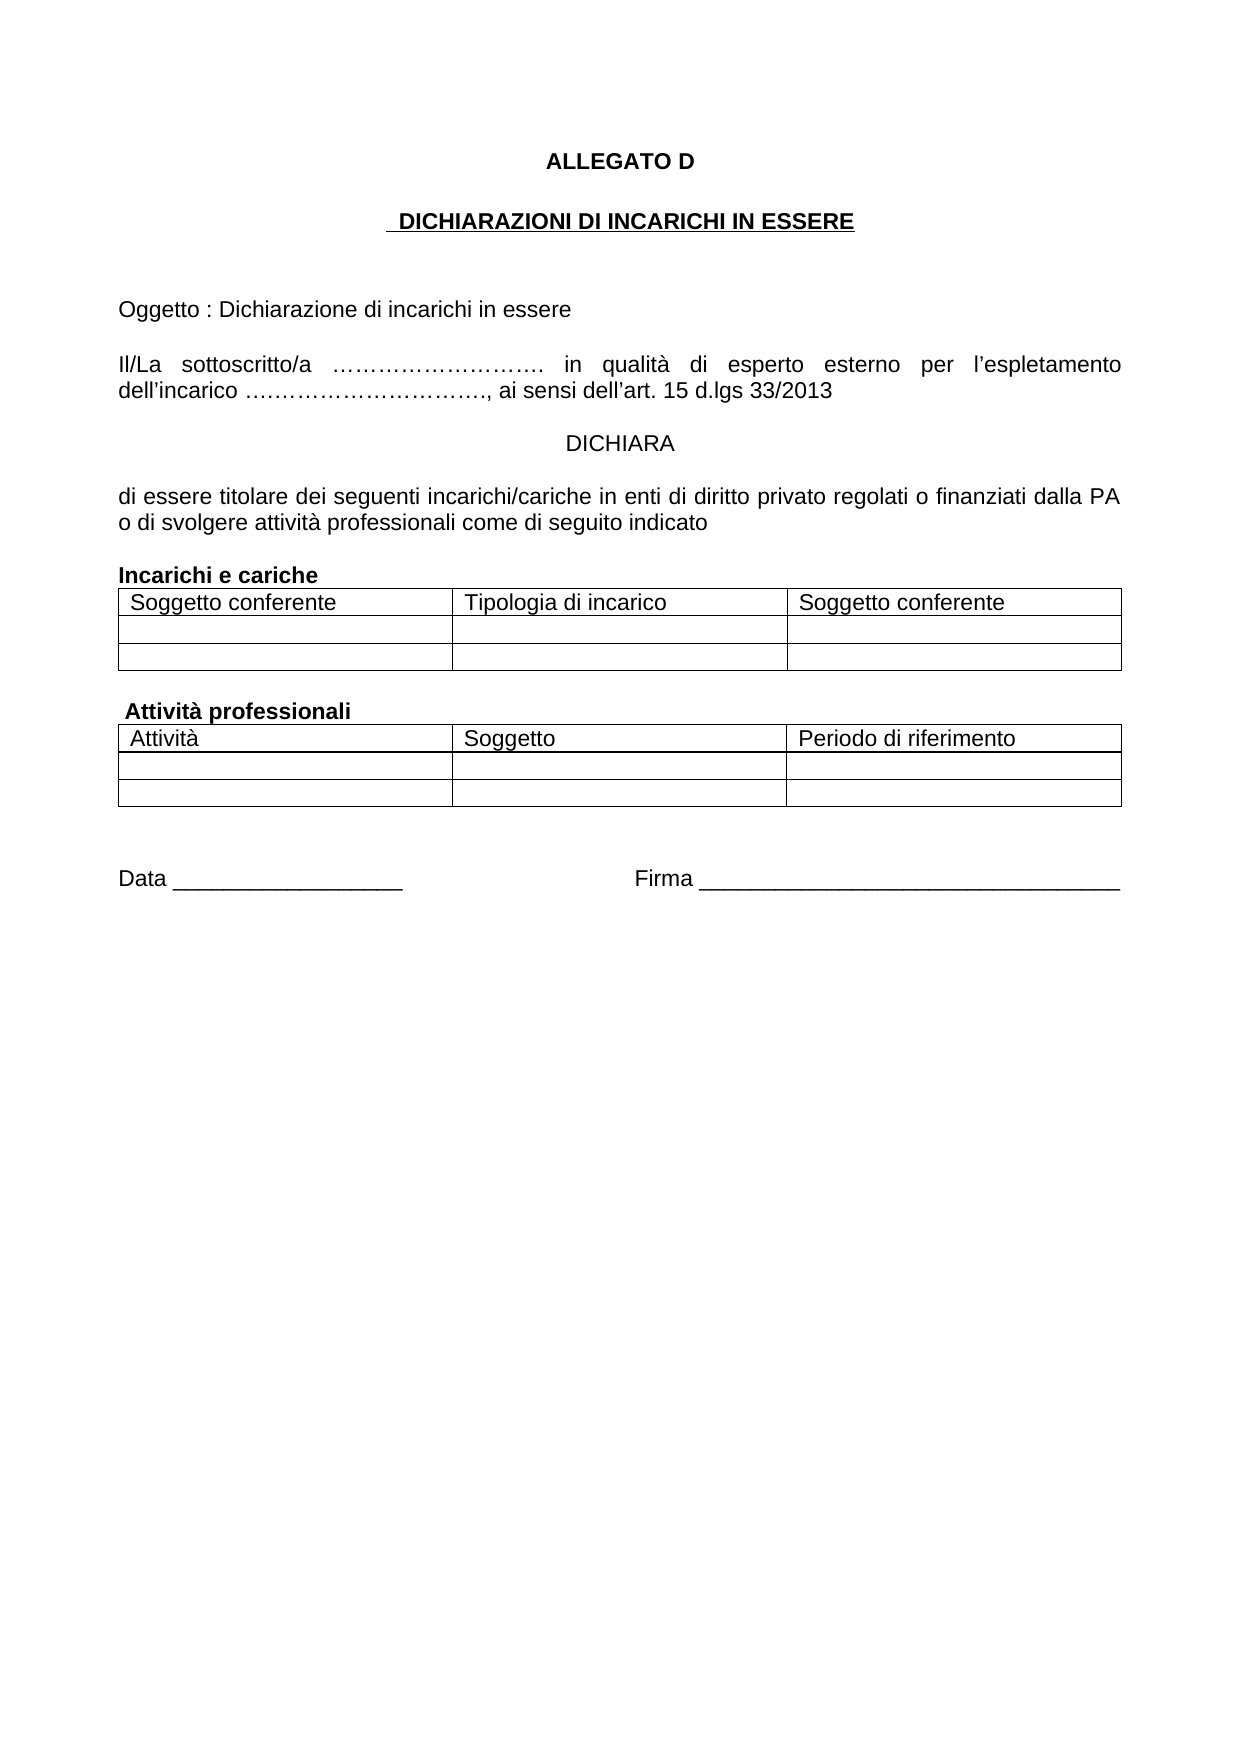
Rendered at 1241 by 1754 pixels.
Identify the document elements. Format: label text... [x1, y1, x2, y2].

table_cell [788, 616, 1121, 643]
table_cell [453, 753, 786, 779]
table_cell [453, 780, 786, 806]
text DICHIARA [118, 430, 1122, 456]
text Attività professionali [118, 698, 1122, 724]
table_cell [119, 644, 452, 670]
table_cell [788, 644, 1121, 670]
table_cell [453, 616, 787, 643]
table_cell [119, 753, 452, 779]
table_cell [787, 780, 1121, 806]
text di essere titolare dei seguenti incarichi/cariche in enti di diritto privato regolati o finanziati dalla PA o di svolgere attività professionali come di seguito indicato [118, 483, 1122, 535]
table_cell [453, 644, 787, 670]
text DICHIARAZIONI DI INCARICHI IN ESSERE [118, 208, 1122, 234]
table_header Attività [119, 725, 452, 751]
table_cell [119, 616, 452, 643]
text Incarichi e cariche [118, 562, 1122, 588]
text Data __________________ Firma _________________________________ [118, 865, 1122, 891]
table_header Soggetto conferente [788, 589, 1121, 615]
text ALLEGATO D [118, 148, 1122, 174]
table_header Soggetto conferente [119, 589, 452, 615]
table_header Soggetto [453, 725, 786, 751]
table_header Tipologia di incarico [453, 589, 787, 615]
text Oggetto : Dichiarazione di incarichi in essere [118, 296, 1122, 322]
text Il/La sottoscritto/a ………………………. in qualità di esperto esterno per l’espletamento dell’incarico ….………………………., ai sensi dell’art. 15 d.lgs 33/2013 [118, 351, 1122, 403]
table_cell [119, 780, 452, 806]
table_header Periodo di riferimento [787, 725, 1121, 751]
table_cell [787, 753, 1121, 779]
